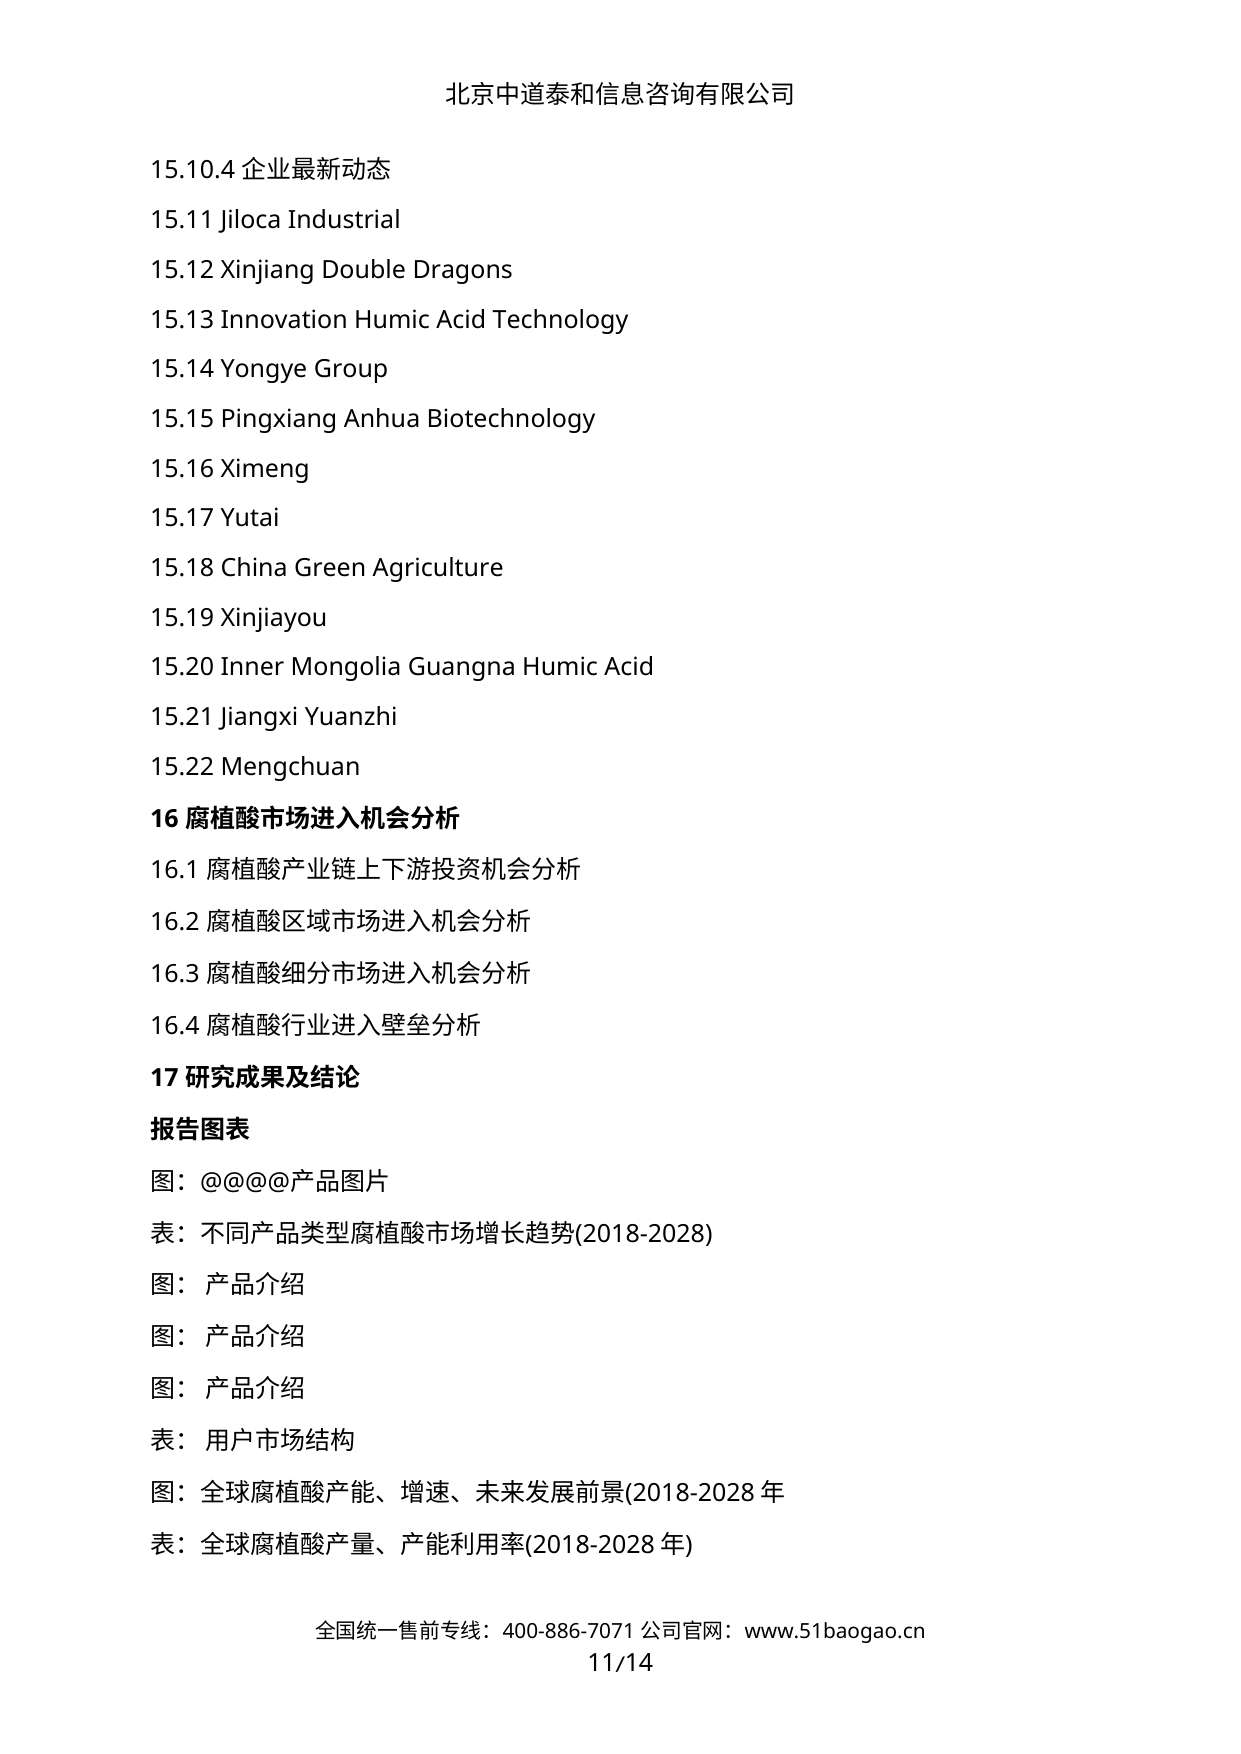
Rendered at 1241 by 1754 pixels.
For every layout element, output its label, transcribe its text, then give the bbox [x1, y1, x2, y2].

text 图： 产品介绍 [150, 1369, 1090, 1405]
text 15.21 Jiangxi Yuanzhi [150, 699, 1090, 733]
text 图： 产品介绍 [150, 1317, 1090, 1353]
text 15.11 Jiloca Industrial [150, 202, 1090, 236]
text 15.12 Xinjiang Double Dragons [150, 252, 1090, 286]
text 16.3 腐植酸细分市场进入机会分析 [150, 954, 1090, 990]
text 17 研究成果及结论 [150, 1057, 1090, 1094]
text 报告图表 [150, 1109, 1090, 1146]
text 16 腐植酸市场进入机会分析 [150, 798, 1090, 834]
text 16.4 腐植酸行业进入壁垒分析 [150, 1006, 1090, 1042]
text 图：全球腐植酸产能、增速、未来发展前景(2018-2028年 [150, 1472, 1090, 1509]
text 图： 产品介绍 [150, 1265, 1090, 1301]
text 15.19 Xinjiayou [150, 599, 1090, 633]
text 15.16 Ximeng [150, 450, 1090, 484]
text 图：@@@@产品图片 [150, 1161, 1090, 1197]
text 表： 用户市场结构 [150, 1421, 1090, 1457]
text 15.17 Yutai [150, 500, 1090, 534]
text 16.2 腐植酸区域市场进入机会分析 [150, 902, 1090, 938]
text 15.22 Mengchuan [150, 748, 1090, 782]
text 16.1 腐植酸产业链上下游投资机会分析 [150, 850, 1090, 886]
text 15.13 Innovation Humic Acid Technology [150, 301, 1090, 335]
text 15.10.4 企业最新动态 [150, 150, 1090, 186]
text 15.20 Inner Mongolia Guangna Humic Acid [150, 649, 1090, 683]
text 15.18 China Green Agriculture [150, 550, 1090, 584]
text 表：全球腐植酸产量、产能利用率(2018-2028年) [150, 1524, 1090, 1561]
text 表：不同产品类型腐植酸市场增长趋势(2018-2028) [150, 1213, 1090, 1249]
text 15.15 Pingxiang Anhua Biotechnology [150, 401, 1090, 435]
text 15.14 Yongye Group [150, 351, 1090, 385]
